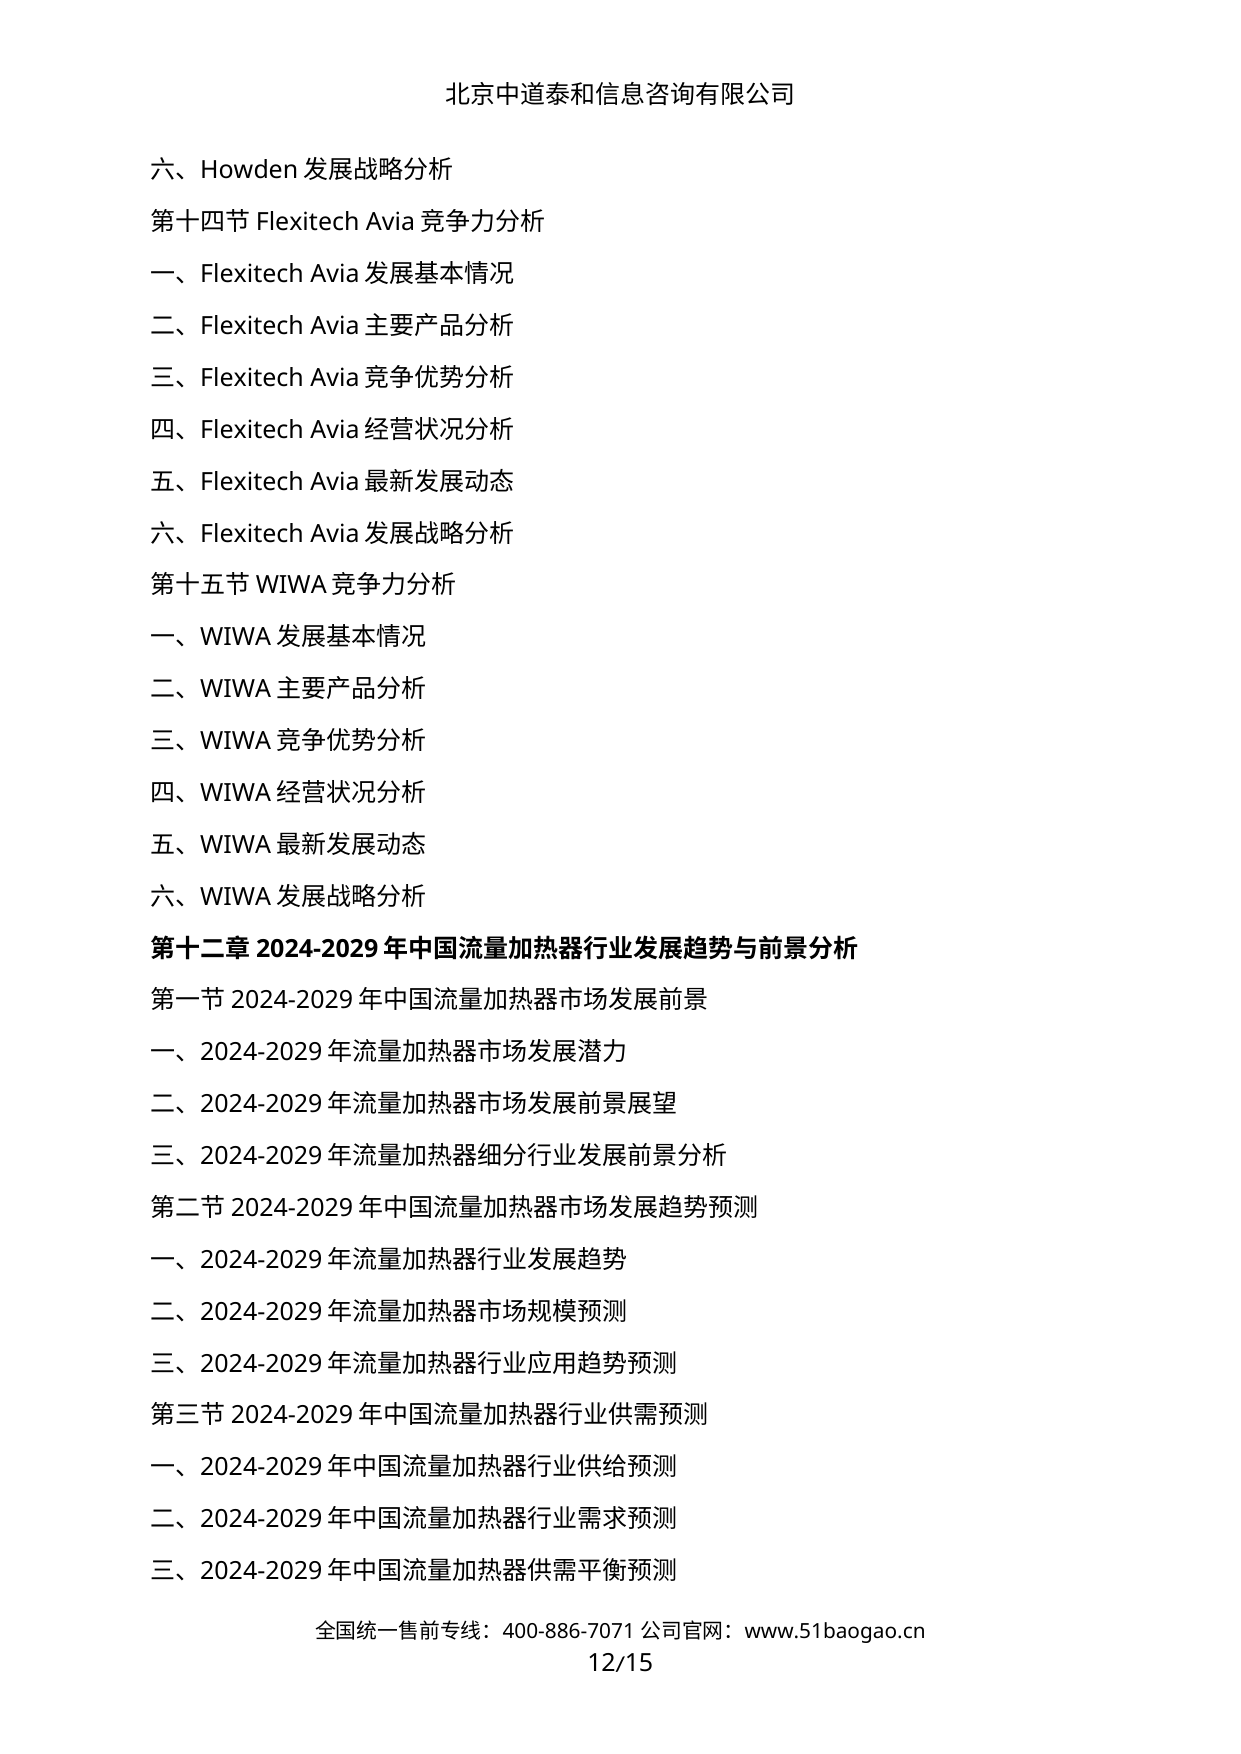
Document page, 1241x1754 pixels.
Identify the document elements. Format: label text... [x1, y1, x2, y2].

text 一、2024-2029年流量加热器行业发展趋势 [150, 1239, 1090, 1276]
text 二、2024-2029年中国流量加热器行业需求预测 [150, 1499, 1090, 1535]
text 一、Flexitech Avia发展基本情况 [150, 254, 1090, 290]
text 第三节 2024-2029年中国流量加热器行业供需预测 [150, 1395, 1090, 1431]
text 第二节 2024-2029年中国流量加热器市场发展趋势预测 [150, 1187, 1090, 1224]
text 六、WIWA发展战略分析 [150, 876, 1090, 912]
text 六、Howden发展战略分析 [150, 150, 1090, 186]
text 六、Flexitech Avia发展战略分析 [150, 513, 1090, 549]
text 三、Flexitech Avia竞争优势分析 [150, 357, 1090, 394]
text 三、WIWA竞争优势分析 [150, 721, 1090, 757]
text 二、WIWA主要产品分析 [150, 669, 1090, 705]
text 五、WIWA最新发展动态 [150, 824, 1090, 861]
text 三、2024-2029年中国流量加热器供需平衡预测 [150, 1551, 1090, 1587]
text 二、2024-2029年流量加热器市场发展前景展望 [150, 1084, 1090, 1120]
text 四、WIWA经营状况分析 [150, 772, 1090, 809]
text 第十五节 WIWA竞争力分析 [150, 565, 1090, 601]
text 二、Flexitech Avia主要产品分析 [150, 306, 1090, 342]
text 二、2024-2029年流量加热器市场规模预测 [150, 1291, 1090, 1327]
text 第一节 2024-2029年中国流量加热器市场发展前景 [150, 980, 1090, 1016]
text 三、2024-2029年流量加热器细分行业发展前景分析 [150, 1136, 1090, 1172]
text 五、Flexitech Avia最新发展动态 [150, 461, 1090, 497]
text 三、2024-2029年流量加热器行业应用趋势预测 [150, 1343, 1090, 1379]
text 一、2024-2029年中国流量加热器行业供给预测 [150, 1447, 1090, 1483]
text 第十二章 2024-2029年中国流量加热器行业发展趋势与前景分析 [150, 928, 1090, 964]
text 四、Flexitech Avia经营状况分析 [150, 409, 1090, 446]
text 一、WIWA发展基本情况 [150, 617, 1090, 653]
text 第十四节 Flexitech Avia竞争力分析 [150, 202, 1090, 238]
text 一、2024-2029年流量加热器市场发展潜力 [150, 1032, 1090, 1068]
